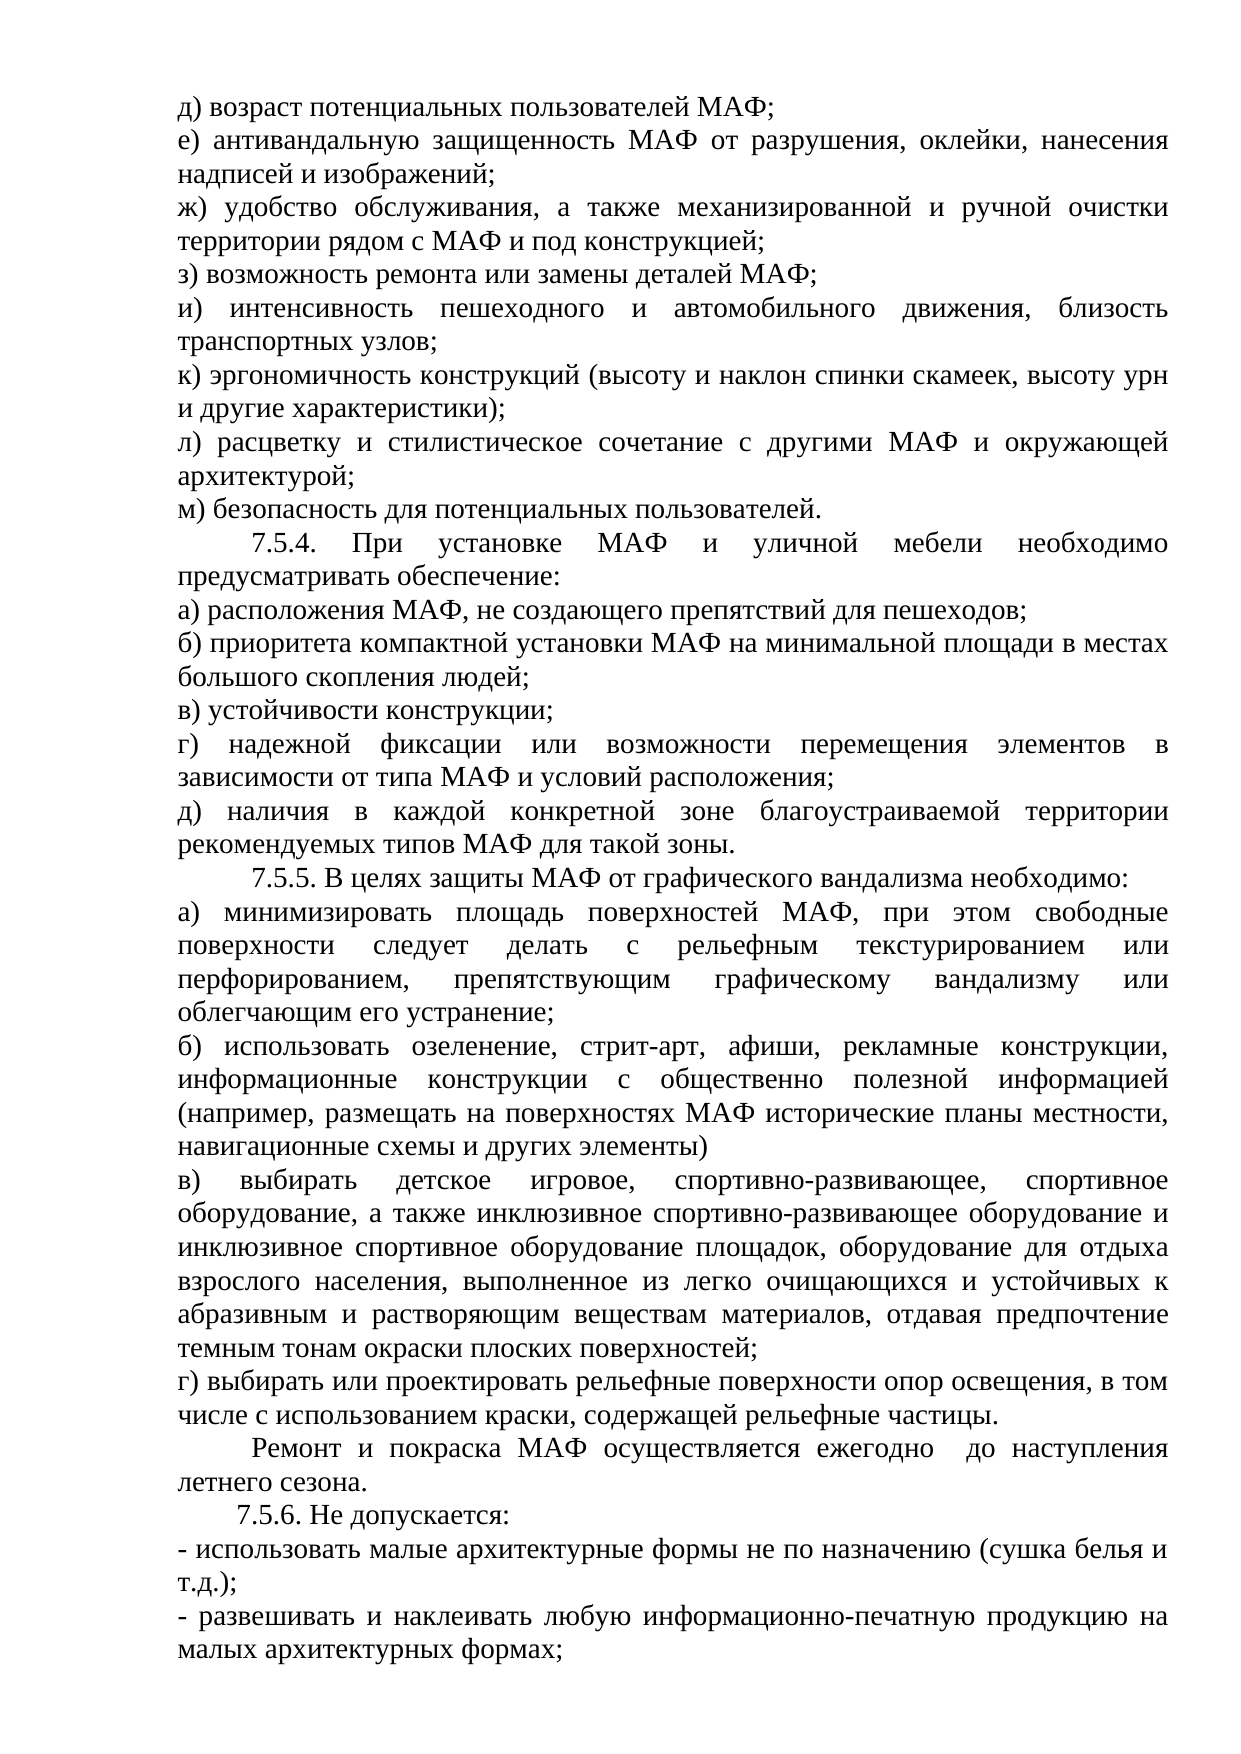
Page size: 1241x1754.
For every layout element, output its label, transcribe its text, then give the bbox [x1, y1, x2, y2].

text Ремонт и покраска МАФ осуществляется ежегодно до наступления летнего сезона. [177, 1430, 1169, 1497]
text б) приоритета компактной установки МАФ на минимальной площади в местах большого скопления людей; [177, 625, 1169, 692]
text в) устойчивости конструкции; [177, 692, 1169, 726]
text и) интенсивность пешеходного и автомобильного движения, близость транспортных узлов; [177, 290, 1169, 357]
text б) использовать озеленение, стрит-арт, афиши, рекламные конструкции, информационные конструкции с общественно полезной информацией (например, размещать на поверхностях МАФ исторические планы местности, навигационные схемы и других элементы) [177, 1028, 1169, 1162]
text к) эргономичность конструкций (высоту и наклон спинки скамеек, высоту урн и другие характеристики); [177, 357, 1169, 424]
text г) выбирать или проектировать рельефные поверхности опор освещения, в том числе с использованием краски, содержащей рельефные частицы. [177, 1363, 1169, 1430]
text а) расположения МАФ, не создающего препятствий для пешеходов; [177, 592, 1169, 625]
text в) выбирать детское игровое, спортивно-развивающее, спортивное оборудование, а также инклюзивное спортивно-развивающее оборудование и инклюзивное спортивное оборудование площадок, оборудование для отдыха взрослого населения, выполненное из легко очищающихся и устойчивых к абразивным и растворяющим веществам материалов, отдавая предпочтение темным тонам окраски плоских поверхностей; [177, 1162, 1169, 1363]
text л) расцветку и стилистическое сочетание с другими МАФ и окружающей архитектурой; [177, 424, 1169, 491]
text м) безопасность для потенциальных пользователей. [177, 491, 1169, 525]
text 7.5.6. Не допускается: [177, 1497, 1169, 1531]
text 7.5.4. При установке МАФ и уличной мебели необходимо предусматривать обеспечение: [177, 525, 1169, 592]
text - использовать малые архитектурные формы не по назначению (сушка белья и т.д.); [177, 1531, 1169, 1598]
text - развешивать и наклеивать любую информационно-печатную продукцию на малых архитектурных формах; [177, 1598, 1169, 1665]
text д) наличия в каждой конкретной зоне благоустраиваемой территории рекомендуемых типов МАФ для такой зоны. [177, 793, 1169, 860]
text е) антивандальную защищенность МАФ от разрушения, оклейки, нанесения надписей и изображений; [177, 122, 1169, 189]
text д) возраст потенциальных пользователей МАФ; [177, 89, 1169, 122]
text а) минимизировать площадь поверхностей МАФ, при этом свободные поверхности следует делать с рельефным текстурированием или перфорированием, препятствующим графическому вандализму или облегчающим его устранение; [177, 894, 1169, 1028]
text г) надежной фиксации или возможности перемещения элементов в зависимости от типа МАФ и условий расположения; [177, 726, 1169, 793]
text ж) удобство обслуживания, а также механизированной и ручной очистки территории рядом с МАФ и под конструкцией; [177, 189, 1169, 256]
text 7.5.5. В целях защиты МАФ от графического вандализма необходимо: [177, 860, 1169, 894]
text з) возможность ремонта или замены деталей МАФ; [177, 256, 1169, 290]
